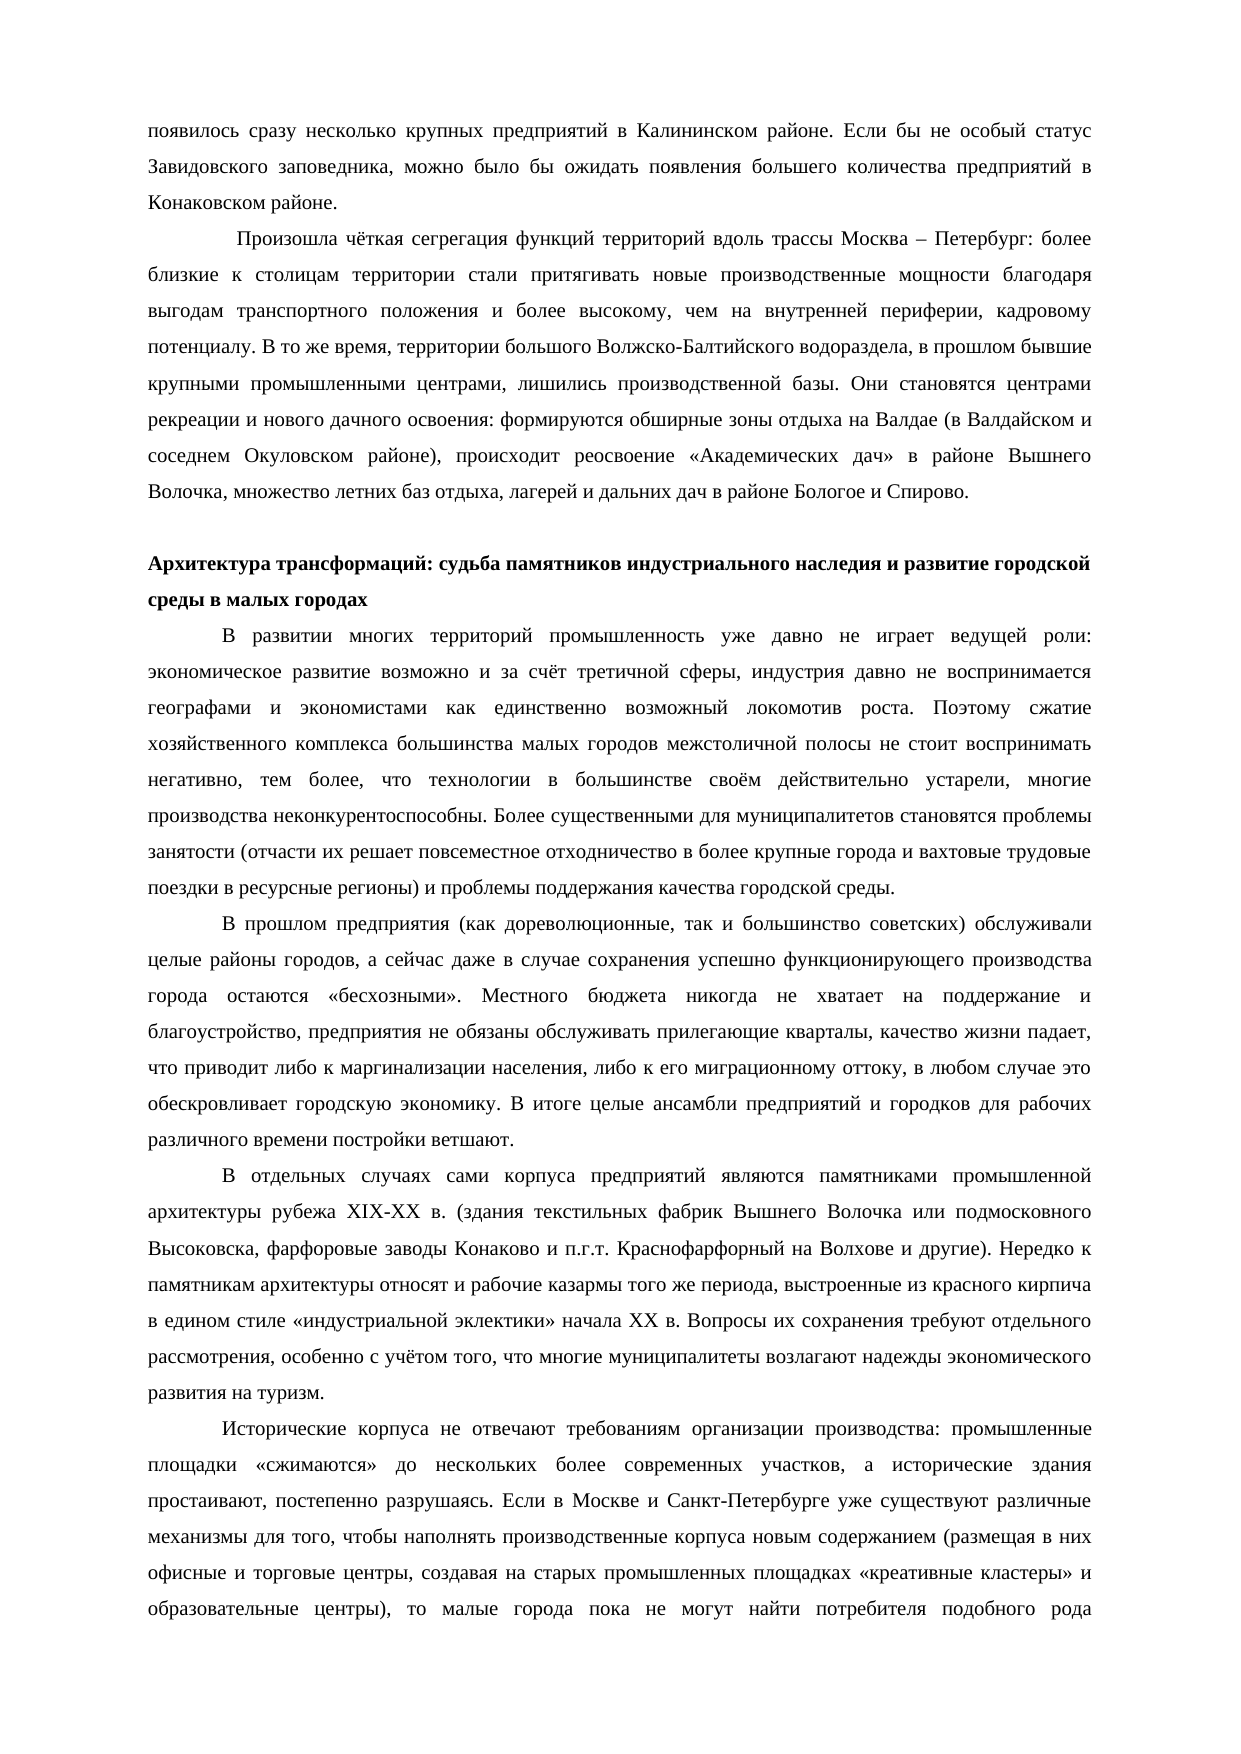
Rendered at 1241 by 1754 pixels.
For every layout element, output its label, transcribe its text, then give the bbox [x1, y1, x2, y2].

text В прошлом предприятия (как дореволюционные, так и большинство советских) обслуживали целые районы городов, а сейчас даже в случае сохранения успешно функционирующего производства города остаются «бесхозными». Местного бюджета никогда не хватает на поддержание и благоустройство, предприятия не обязаны обслуживать прилегающие кварталы, качество жизни падает, что приводит либо к маргинализации населения, либо к его миграционному оттоку, в любом случае это обескровливает городскую экономику. В итоге целые ансамбли предприятий и городков для рабочих различного времени постройки ветшают. [148, 911, 1093, 1151]
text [148, 1416, 1093, 1620]
text В развитии многих территорий промышленность уже давно не играет ведущей роли: экономическое развитие возможно и за счёт третичной сферы, индустрия давно не воспринимается географами и экономистами как единственно возможный локомотив роста. Поэтому сжатие хозяйственного комплекса большинства малых городов межстоличной полосы не стоит воспринимать негативно, тем более, что технологии в большинстве своём действительно устарели, многие производства неконкурентоспособны. Более существенными для муниципалитетов становятся проблемы занятости (отчасти их решает повсеместное отходничество в более крупные города и вахтовые трудовые поездки в ресурсные регионы) и проблемы поддержания качества городской среды. [148, 623, 1093, 899]
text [148, 118, 1093, 214]
text В отдельных случаях сами корпуса предприятий являются памятниками промышленной архитектуры рубежа XIX-XX в. (здания текстильных фабрик Вышнего Волочка или подмосковного Высоковска, фарфоровые заводы Конаково и п.г.т. Краснофарфорный на Волхове и другие). Нередко к памятникам архитектуры относят и рабочие казармы того же периода, выстроенные из красного кирпича в едином стиле «индустриальной эклектики» начала XX в. Вопросы их сохранения требуют отдельного рассмотрения, особенно с учётом того, что многие муниципалитеты возлагают надежды экономического развития на туризм. [148, 1163, 1093, 1404]
text Произошла чёткая сегрегация функций территорий вдоль трассы Москва – Петербург: более близкие к столицам территории стали притягивать новые производственные мощности благодаря выгодам транспортного положения и более высокому, чем на внутренней периферии, кадровому потенциалу. В то же время, территории большого Волжско-Балтийского водораздела, в прошлом бывшие крупными промышленными центрами, лишились производственной базы. Они становятся центрами рекреации и нового дачного освоения: формируются обширные зоны отдыха на Валдае (в Валдайском и соседнем Окуловском районе), происходит реосвоение «Академических дач» в районе Вышнего Волочка, множество летних баз отдыха, лагерей и дальних дач в районе Бологое и Спирово. [148, 226, 1093, 503]
text Архитектура трансформаций: судьба памятников индустриального наследия и развитие городской среды в малых городах [148, 551, 1093, 611]
